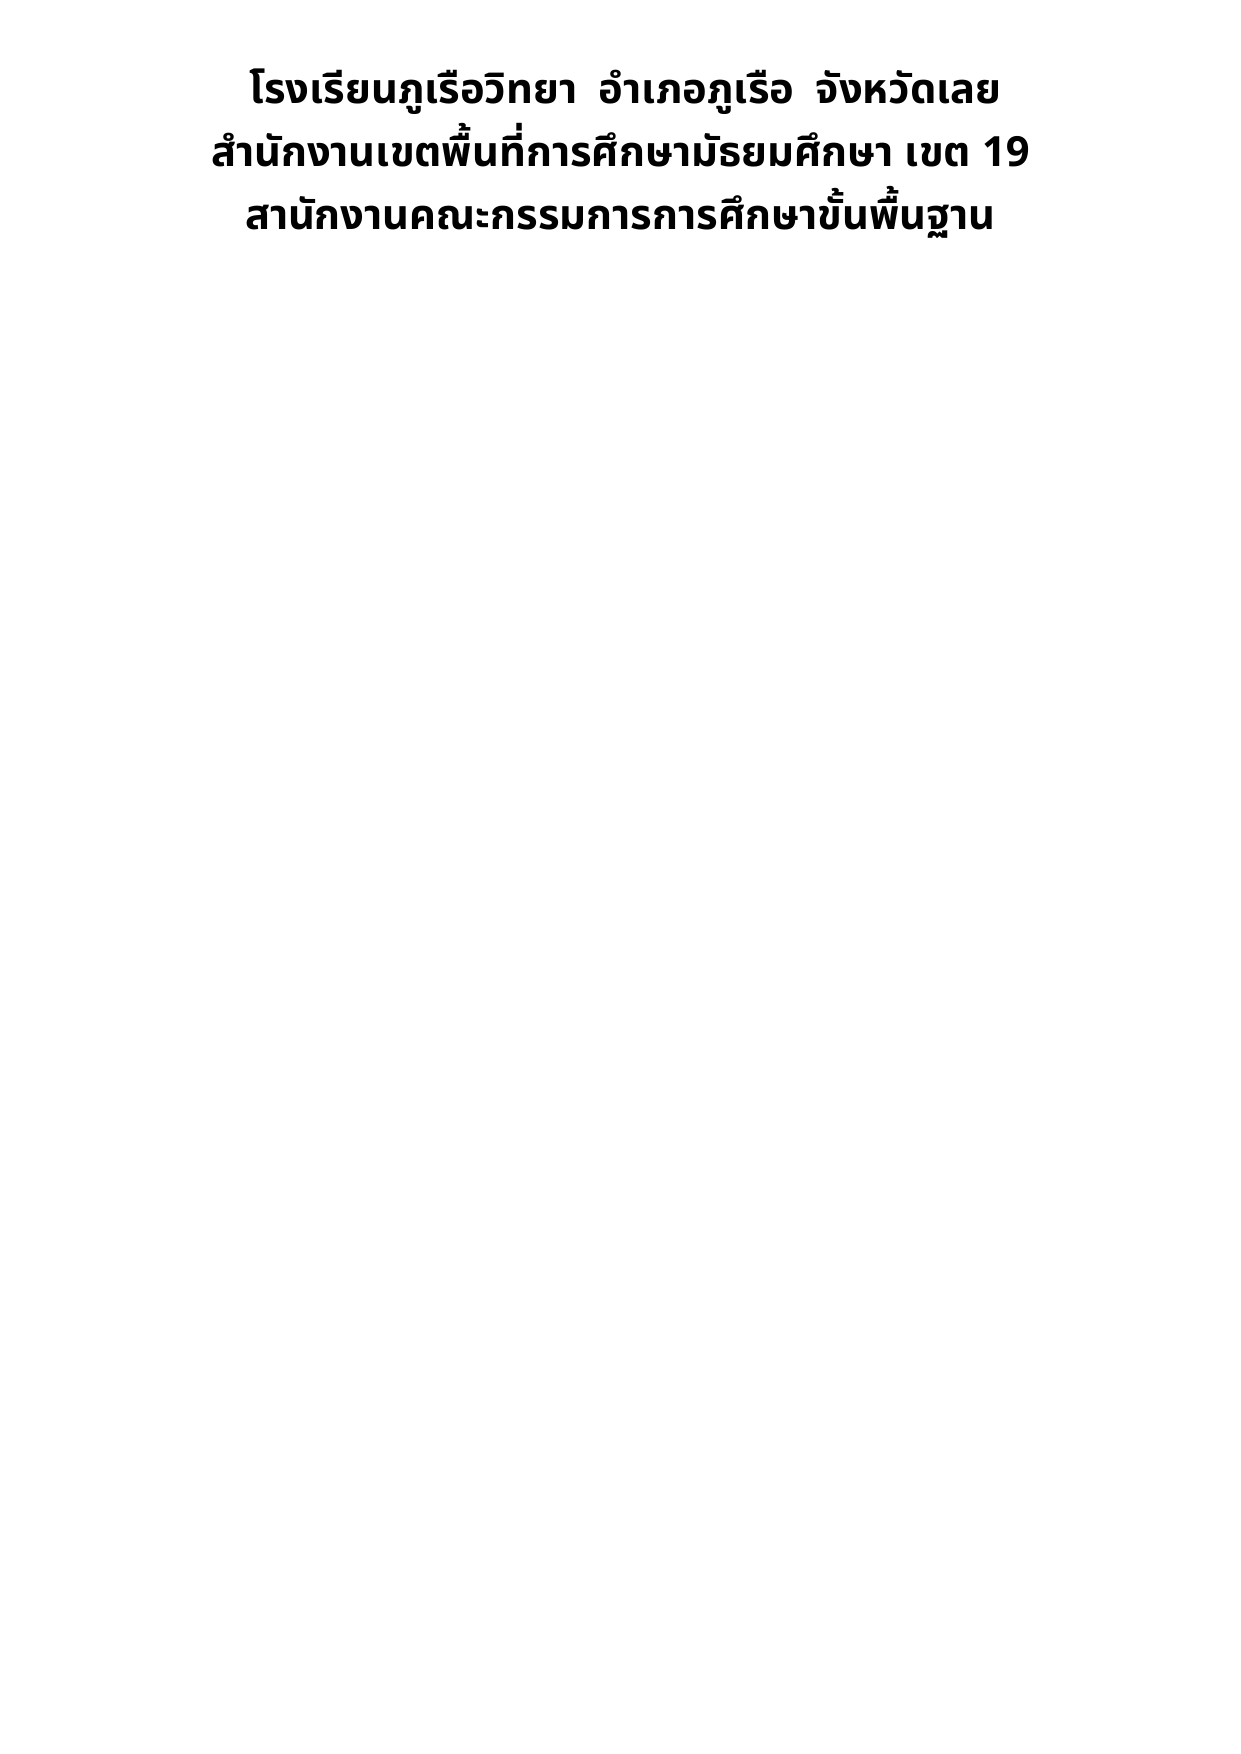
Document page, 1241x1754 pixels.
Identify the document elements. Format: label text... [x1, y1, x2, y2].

text โรงเรียนภูเรือวิทยา อำเภอภูเรือ จังหวัดเลย [150, 59, 1090, 122]
text สานักงานคณะกรรมการการศึกษาขั้นพื้นฐาน [150, 185, 1090, 248]
text สำนักงานเขตพื้นที่การศึกษามัธยมศึกษา เขต 19 [150, 122, 1090, 185]
